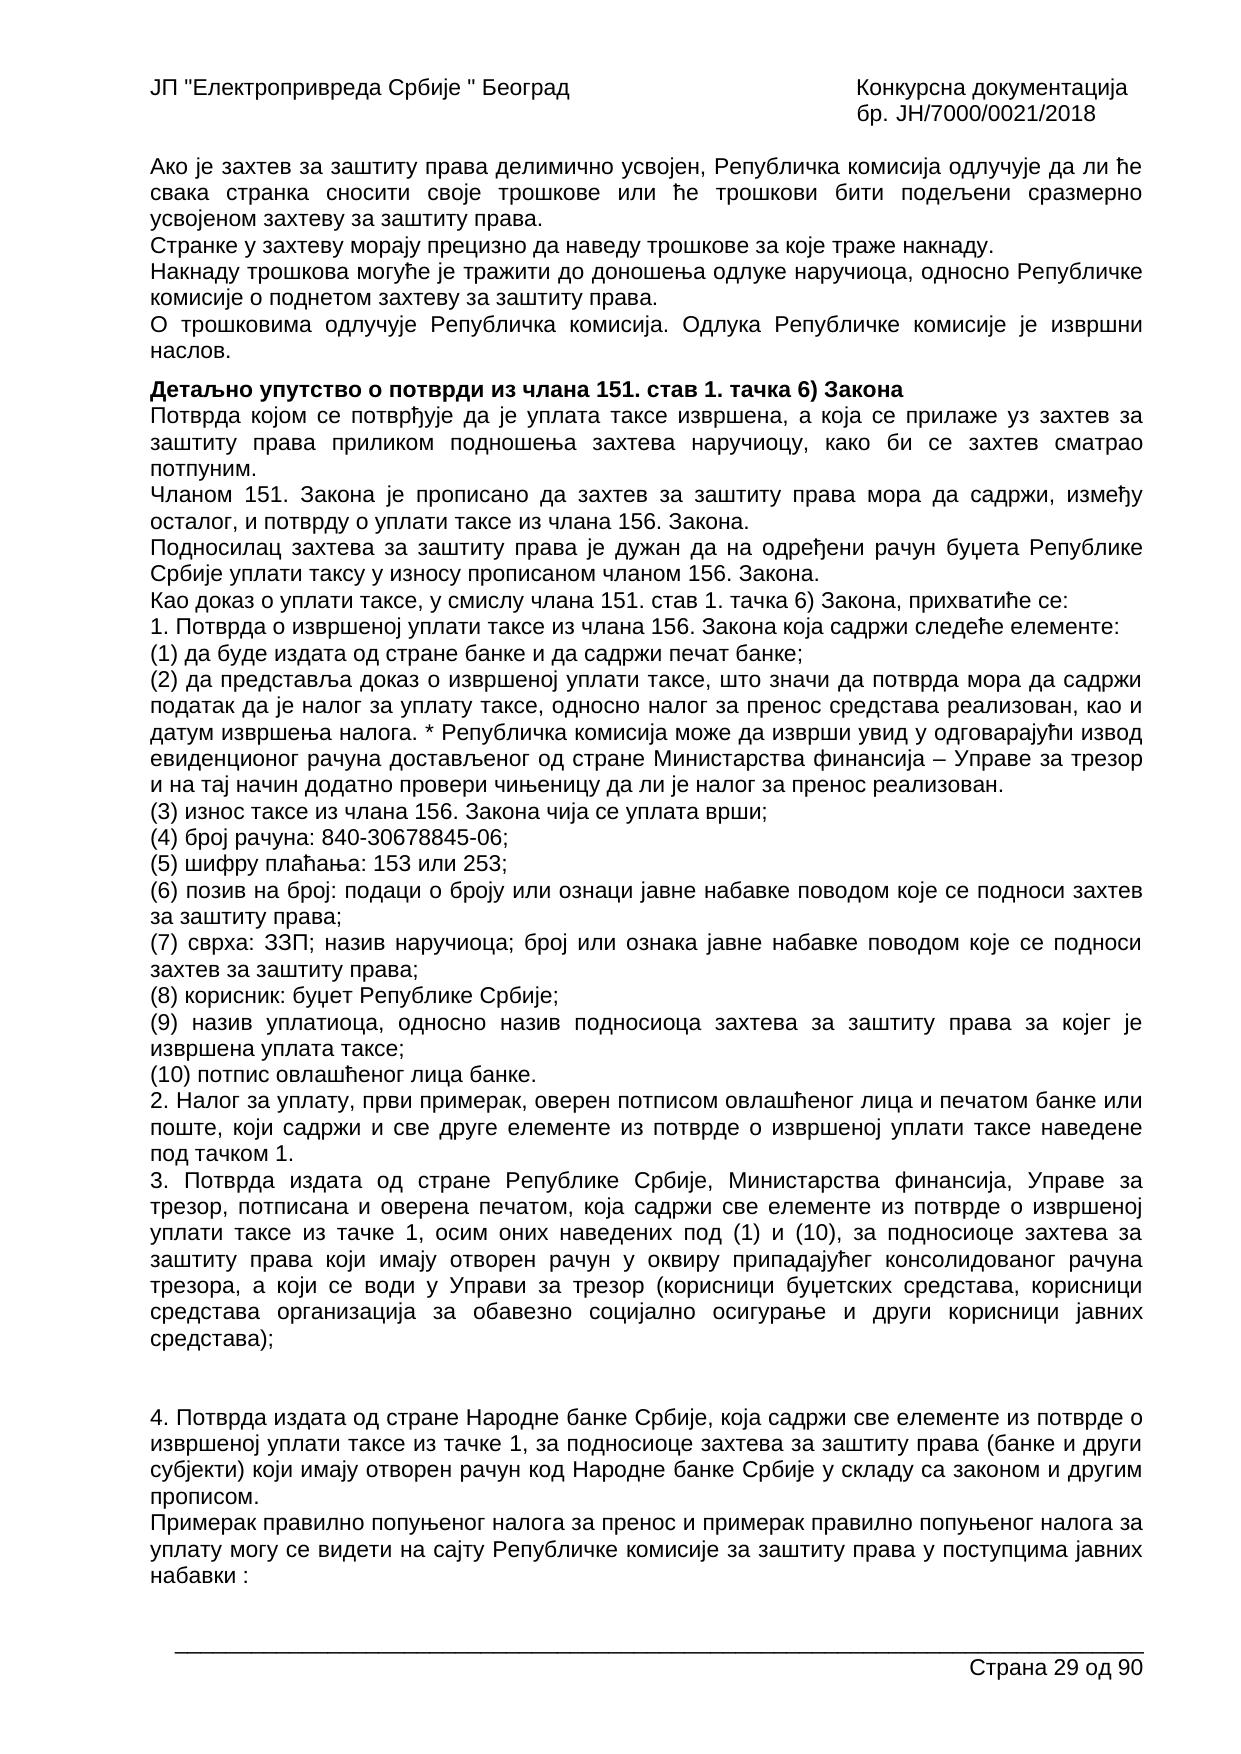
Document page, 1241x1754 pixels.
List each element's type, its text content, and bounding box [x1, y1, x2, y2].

text (4) број рачуна: 840-30678845-06; [150, 824, 1144, 850]
text (1) да буде издата од стране банке и да садржи печат банке; [150, 639, 1144, 666]
text (2) да представља доказ о извршеној уплати таксе, што значи да потврда мора да садржи податак да је налог за уплату таксе, односно налог за пренос средстава реализован, као и датум извршења налога. * Републичка комисија може да изврши увид у одговарајући извод евиденционог рачуна достављеног од стране Министарства финансија – Управе за трезор и на тај начин додатно провери чињеницу да ли је налог за пренос реализован. [150, 666, 1144, 798]
text (7) сврха: ЗЗП; назив наручиоца; број или ознака јавне набавке поводом које се подноси захтев за заштиту права; [150, 929, 1144, 982]
text (10) потпис овлашћеног лица банке. [150, 1061, 1144, 1087]
text (6) позив на број: подаци о броју или ознаци јавне набавке поводом које се подноси захтев за заштиту права; [150, 877, 1144, 929]
text Као доказ о уплати таксе, у смислу члана 151. став 1. тачка 6) Закона, прихватиће се: [150, 587, 1144, 613]
text Потврда којом се потврђује да је уплата таксе извршена, а која се прилаже уз захтев за заштиту права приликом подношења захтева наручиоцу, како би се захтев сматрао потпуним. [150, 402, 1144, 481]
text Чланом 151. Закона је прописано да захтев за заштиту права мора да садржи, између осталог, и потврду о уплати таксе из члана 156. Закона. [150, 481, 1144, 534]
text Ако је захтев за заштиту права делимично усвојен, Републичка комисија одлучује да ли ће свака странка сносити своје трошкове или ће трошкови бити подељени сразмерно усвојеном захтеву за заштиту права. [150, 153, 1144, 232]
text Примерак правилно попуњеног налога за пренос и примерак правилно попуњеног налога за уплату могу се видети на сајту Републичке комисије за заштиту права у поступцима јавних набавки : [150, 1509, 1144, 1588]
text О трошковима одлучује Републичка комисија. Одлука Републичке комисије је извршни наслов. [150, 311, 1144, 363]
text 2. Налог за уплату, први примерак, оверен потписом овлашћеног лица и печатом банке или поште, који садржи и све друге елементе из потврде о извршеној уплати таксе наведене под тачком 1. [150, 1087, 1144, 1167]
text (3) износ таксе из члана 156. Закона чија се уплата врши; [150, 798, 1144, 824]
text (5) шифру плаћања: 153 или 253; [150, 850, 1144, 877]
text Подносилац захтева за заштиту права је дужан да на одређени рачун буџета Републике Србије уплати таксу у износу прописаном чланом 156. Закона. [150, 534, 1144, 587]
text 1. Потврда о извршеној уплати таксе из члана 156. Закона која садржи следеће елементе: [150, 613, 1144, 639]
text 3. Потврда издата од стране Републике Србије, Министарства финансија, Управе за трезор, потписана и оверена печатом, која садржи све елементе из потврде о извршеној уплати таксе из тачке 1, осим оних наведених под (1) и (10), за подносиоце захтева за заштиту права који имају отворен рачун у оквиру припадајућег консолидованог рачуна трезора, а који се води у Управи за трезор (корисници буџетских средстава, корисници средстава организација за обавезно социјално осигурање и други корисници јавних средстава); [150, 1167, 1144, 1351]
text Странке у захтеву морају прецизно да наведу трошкове за које траже накнаду. [150, 232, 1144, 258]
text 4. Потврда издата од стране Народне банке Србије, која садржи све елементе из потврде о извршеној уплати таксе из тачке 1, за подносиоце захтева за заштиту права (банке и други субјекти) који имају отворен рачун код Народне банке Србије у складу са законом и другим прописом. [150, 1404, 1144, 1509]
text Детаљно упутство о потврди из члана 151. став 1. тачка 6) Закона [150, 376, 1144, 402]
text (8) корисник: буџет Републике Србије; [150, 982, 1144, 1008]
text (9) назив уплатиоца, односно назив подносиоца захтева за заштиту права за којег је извршена уплата таксе; [150, 1008, 1144, 1061]
text Накнаду трошкова могуће је тражити до доношења одлуке наручиоца, односно Републичке комисије о поднетом захтеву за заштиту права. [150, 258, 1144, 311]
